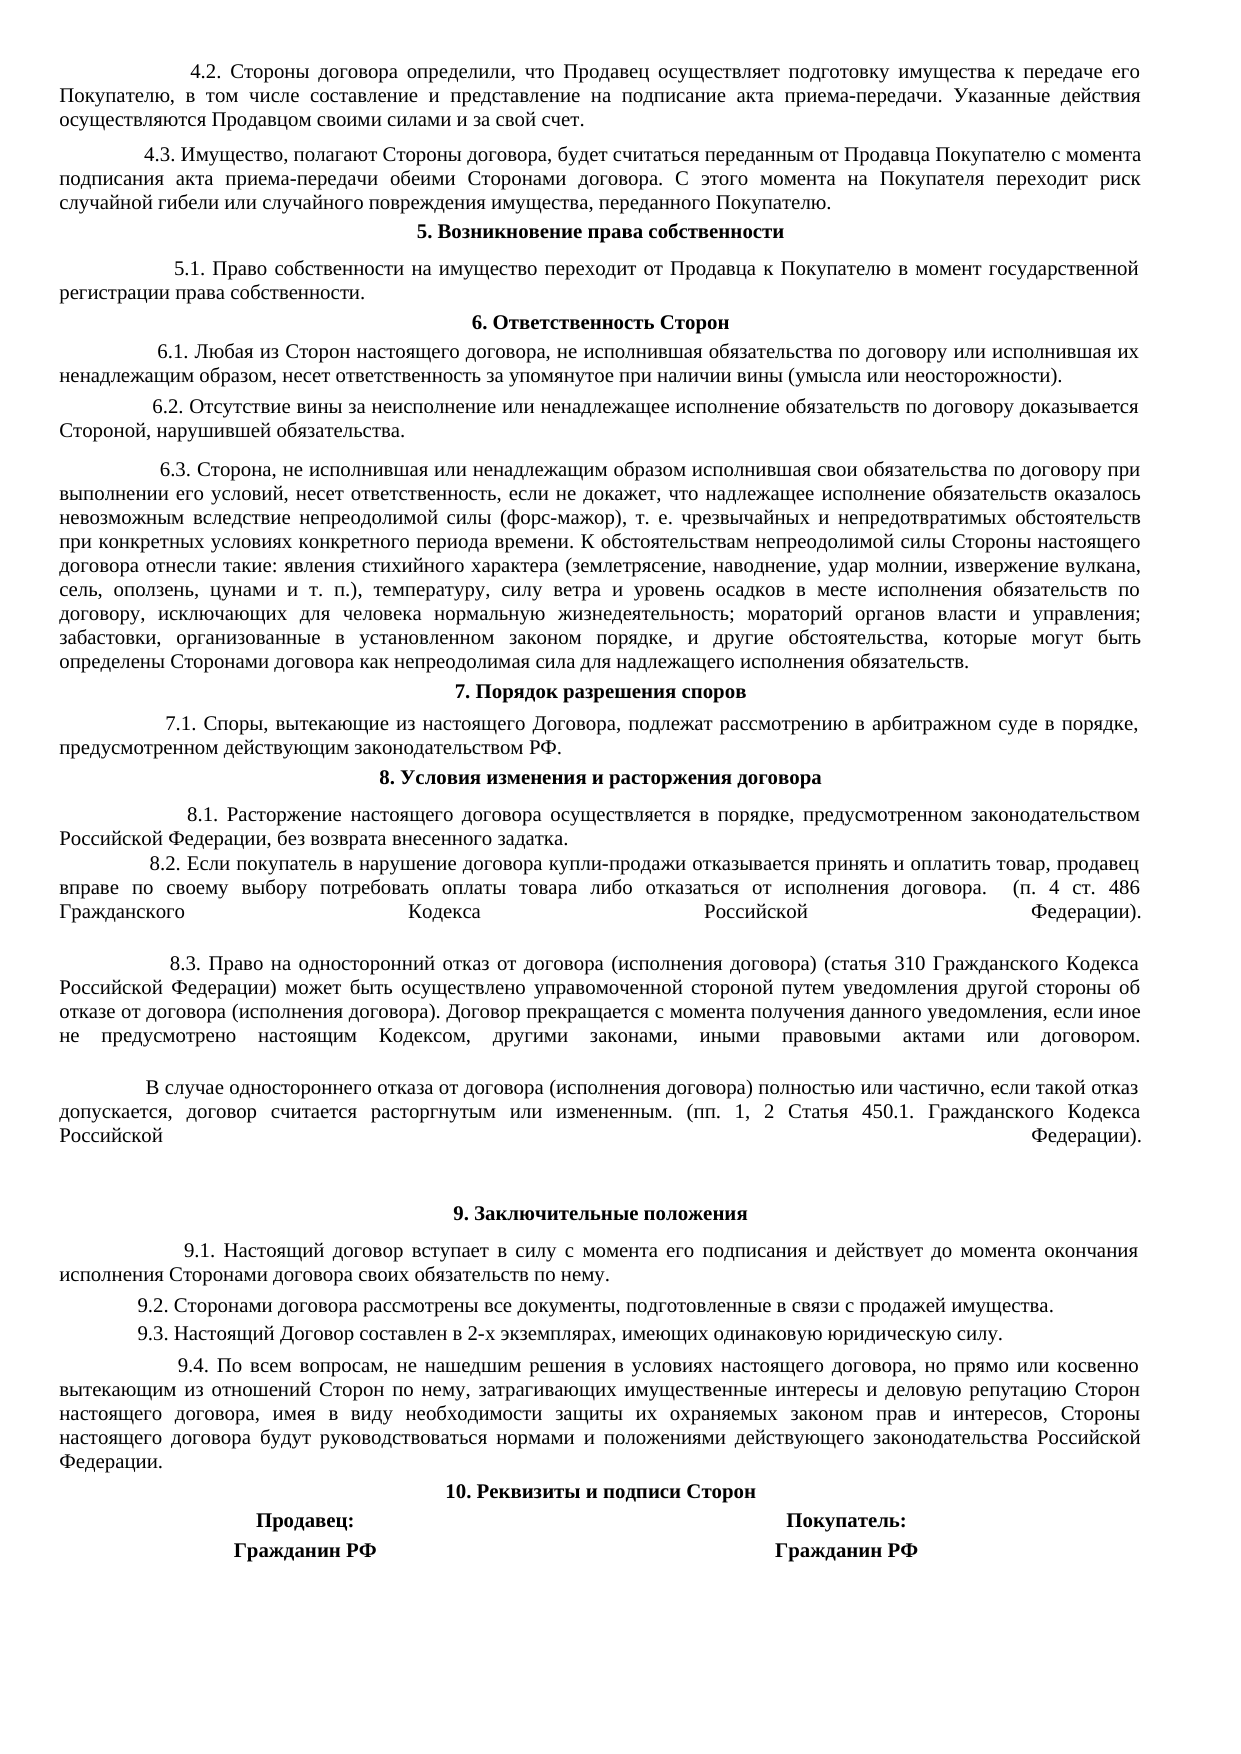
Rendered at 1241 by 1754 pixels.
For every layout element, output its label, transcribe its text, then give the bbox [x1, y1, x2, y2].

table_cell 9.2. Сторонами договора рассмотрены все документы, подготовленные в связи с продажей имущества. [59, 1286, 1142, 1317]
table_cell 10. Реквизиты и подписи Сторон [59, 1473, 1142, 1503]
table_cell 4.3. Имущество, полагают Стороны договора, будет считаться переданным от Продавца Покупателю с момента подписания акта приема-передачи обеими Сторонами договора. С этого момента на Покупателя переходит риск случайной гибели или случайного повреждения имущества, переданного Покупателю. [59, 131, 1142, 214]
table_cell 8.2. Если покупатель в нарушение договора купли-продажи отказывается принять и оплатить товар, продавец вправе по своему выбору потребовать оплаты товара либо отказаться от исполнения договора. (п. 4 ст. 486 Гражданского Кодекса Российской Федерации). [59, 850, 1142, 951]
table_cell 6. Ответственность Сторон [59, 304, 1142, 334]
table_cell 5.1. Право собственности на имущество переходит от Продавца к Покупателю в момент государственной регистрации права собственности. [59, 244, 1142, 304]
table_cell Гражданин РФ [59, 1533, 551, 1562]
table_cell Продавец: [59, 1503, 551, 1532]
table_cell 6.2. Отсутствие вины за неисполнение или ненадлежащее исполнение обязательств по договору доказывается Стороной, нарушившей обязательства. [59, 387, 1142, 442]
table_cell Гражданин РФ [551, 1533, 1142, 1562]
table_cell 8.3. Право на односторонний отказ от договора (исполнения договора) (статья 310 Гражданского Кодекса Российской Федерации) может быть осуществлено управомоченной стороной путем уведомления другой стороны об отказе от договора (исполнения договора). Договор прекращается с момента получения данного уведомления, если иное не предусмотрено настоящим Кодексом, другими законами, иными правовыми актами или договором. [59, 951, 1142, 1075]
table_cell 9.1. Настоящий договор вступает в силу с момента его подписания и действует до момента окончания исполнения Сторонами договора своих обязательств по нему. [59, 1225, 1142, 1286]
table_cell 8. Условия изменения и расторжения договора [59, 759, 1142, 789]
table_cell 6.3. Сторона, не исполнившая или ненадлежащим образом исполнившая свои обязательства по договору при выполнении его условий, несет ответственность, если не докажет, что надлежащее исполнение обязательств оказалось невозможным вследствие непреодолимой силы (форс-мажор), т. е. чрезвычайных и непредотвратимых обстоятельств при конкретных условиях конкретного периода времени. К обстоятельствам непреодолимой силы Стороны настоящего договора отнесли такие: явления стихийного характера (землетрясение, наводнение, удар молнии, извержение вулкана, сель, оползень, цунами и т. п.), температуру, силу ветра и уровень осадков в месте исполнения обязательств по договору, исключающих для человека нормальную жизнедеятельность; мораторий органов власти и управления; забастовки, организованные в установленном законом порядке, и другие обстоятельства, которые могут быть определены Сторонами договора как непреодолимая сила для надлежащего исполнения обязательств. [59, 442, 1142, 673]
table_cell 7.1. Споры, вытекающие из настоящего Договора, подлежат рассмотрению в арбитражном суде в порядке, предусмотренном действующим законодательством РФ. [59, 703, 1142, 759]
table_cell 5. Возникновение права собственности [59, 214, 1142, 243]
table_cell В случае одностороннего отказа от договора (исполнения договора) полностью или частично, если такой отказ допускается, договор считается расторгнутым или измененным. (пп. 1, 2 Статья 450.1. Гражданского Кодекса Российской Федерации). [59, 1075, 1142, 1195]
table_cell 9.4. По всем вопросам, не нашедшим решения в условиях настоящего договора, но прямо или косвенно вытекающим из отношений Сторон по нему, затрагивающих имущественные интересы и деловую репутацию Сторон настоящего договора, имея в виду необходимости защиты их охраняемых законом прав и интересов, Стороны настоящего договора будут руководствоваться нормами и положениями действующего законодательства Российской Федерации. [59, 1345, 1142, 1473]
table_cell Покупатель: [551, 1503, 1142, 1532]
table_cell 7. Порядок разрешения споров [59, 673, 1142, 703]
table_cell 4.2. Стороны договора определили, что Продавец осуществляет подготовку имущества к передаче его Покупателю, в том числе составление и представление на подписание акта приема-передачи. Указанные действия осуществляются Продавцом своими силами и за свой счет. [59, 59, 1142, 131]
table_cell 9.3. Настоящий Договор составлен в 2-х экземплярах, имеющих одинаковую юридическую силу. [59, 1317, 1142, 1345]
table_cell 6.1. Любая из Сторон настоящего договора, не исполнившая обязательства по договору или исполнившая их ненадлежащим образом, несет ответственность за упомянутое при наличии вины (умысла или неосторожности). [59, 334, 1142, 387]
table_cell 8.1. Расторжение настоящего договора осуществляется в порядке, предусмотренном законодательством Российской Федерации, без возврата внесенного задатка. [59, 789, 1142, 850]
table_cell 9. Заключительные положения [59, 1195, 1142, 1225]
